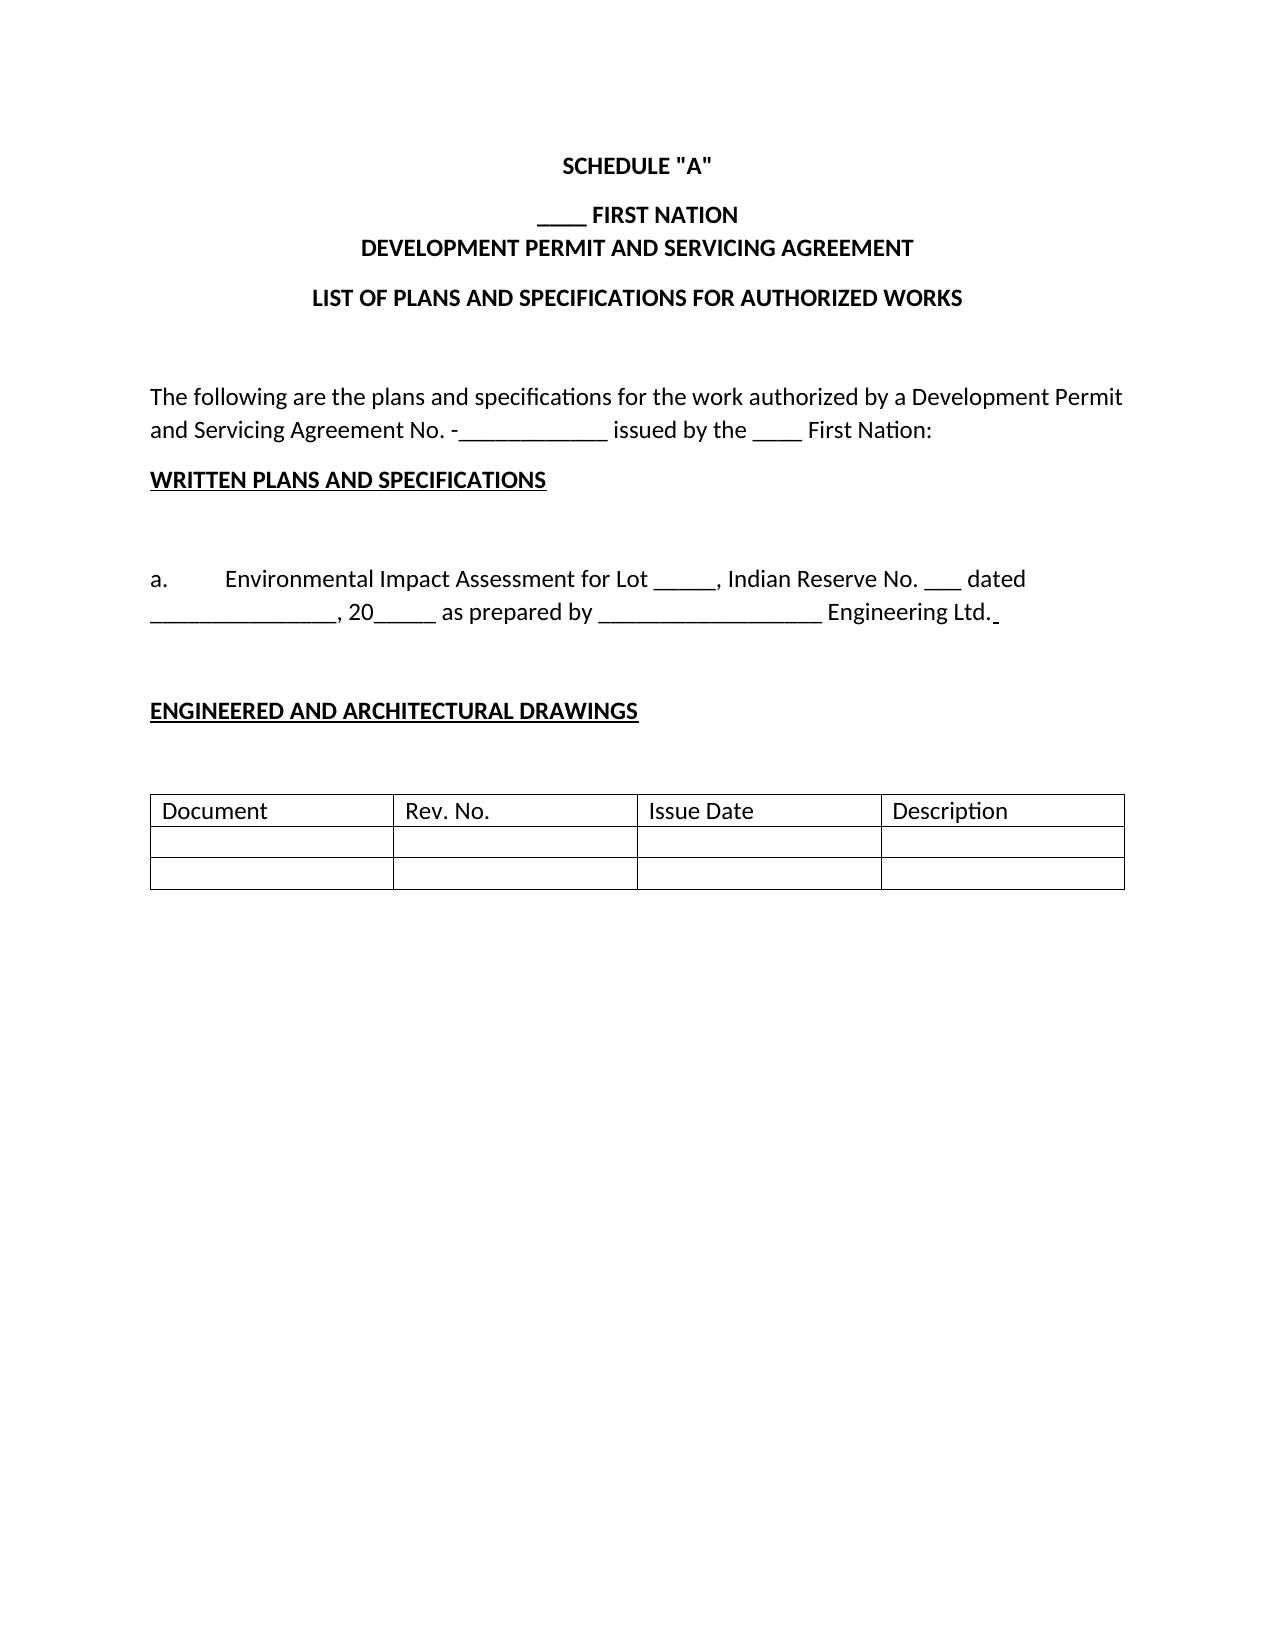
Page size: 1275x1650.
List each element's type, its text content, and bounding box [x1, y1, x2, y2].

text The following are the plans and specifications for the work authorized by a Development Permit and Servicing Agreement No. -____________ issued by the ____ First Nation: [150, 381, 1125, 445]
table_header Description [882, 795, 1124, 826]
text ENGINEERED AND ARCHITECTURAL DRAWINGS [150, 695, 1125, 726]
table_cell [882, 858, 1124, 889]
table_cell [638, 827, 881, 857]
table_header Rev. No. [394, 795, 637, 826]
table_cell [394, 827, 637, 857]
table_cell [151, 827, 393, 857]
text SCHEDULE "A" [150, 150, 1125, 181]
text WRITTEN PLANS AND SPECIFICATIONS [150, 464, 1125, 494]
table_header Document [151, 795, 393, 826]
table_cell [638, 858, 881, 889]
table_cell [882, 827, 1124, 857]
text ____ FIRST NATION DEVELOPMENT PERMIT AND SERVICING AGREEMENT [150, 199, 1125, 263]
table_cell [394, 858, 637, 889]
table_cell [151, 858, 393, 889]
text LIST OF PLANS AND SPECIFICATIONS FOR AUTHORIZED WORKS [150, 282, 1125, 313]
text a. Environmental Impact Assessment for Lot _____, Indian Reserve No. ___ dated _______________, 20_____ as prepared by __________________ Engineering Ltd. [150, 563, 1125, 626]
table_header Issue Date [638, 795, 881, 826]
